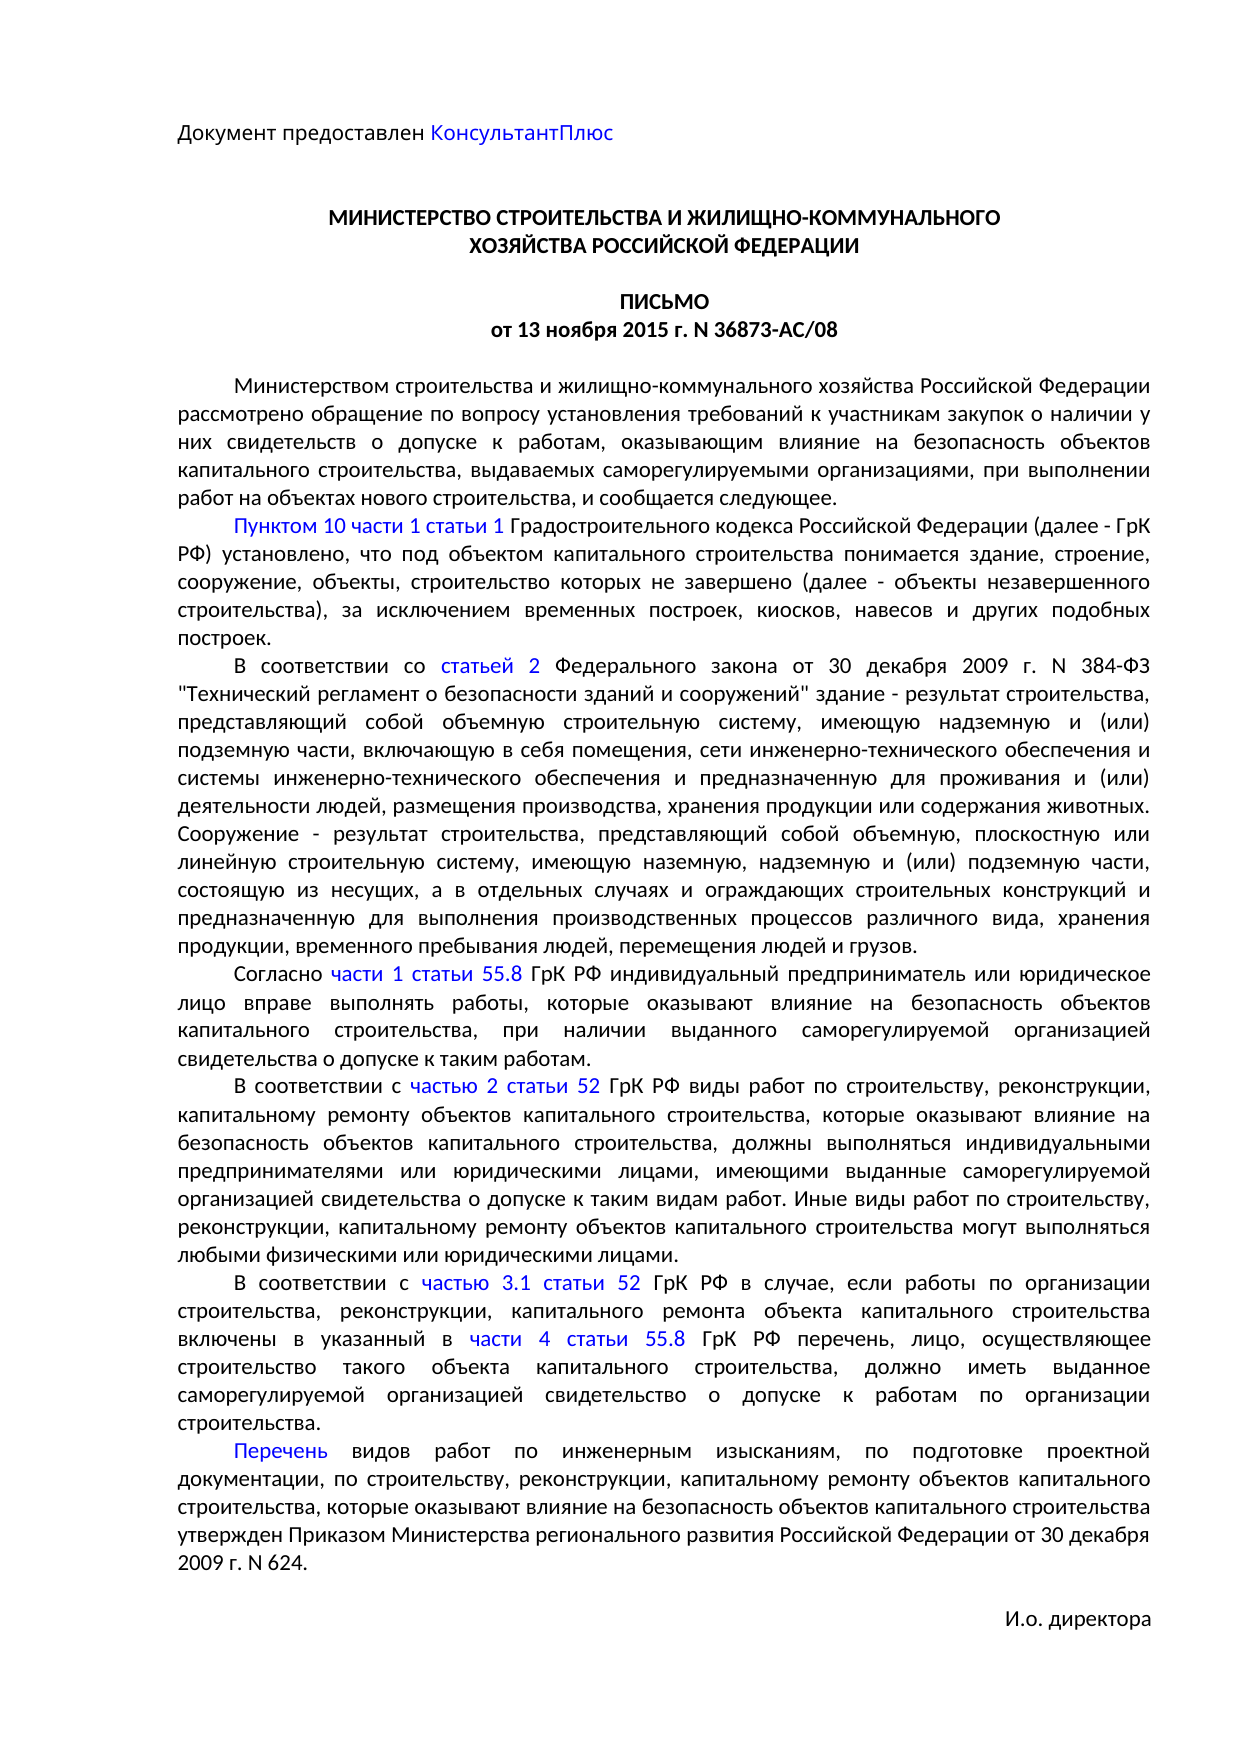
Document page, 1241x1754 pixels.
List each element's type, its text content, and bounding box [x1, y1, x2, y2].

text В соответствии со статьей 2 Федерального закона от 30 декабря 2009 г. N 384-ФЗ "Технический регламент о безопасности зданий и сооружений" здание - результат строительства, представляющий собой объемную строительную систему, имеющую надземную и (или) подземную части, включающую в себя помещения, сети инженерно-технического обеспечения и системы инженерно-технического обеспечения и предназначенную для проживания и (или) деятельности людей, размещения производства, хранения продукции или содержания животных. Сооружение - результат строительства, представляющий собой объемную, плоскостную или линейную строительную систему, имеющую наземную, надземную и (или) подземную части, состоящую из несущих, а в отдельных случаях и ограждающих строительных конструкций и предназначенную для выполнения производственных процессов различного вида, хранения продукции, временного пребывания людей, перемещения людей и грузов. [177, 651, 1152, 959]
title ХОЗЯЙСТВА РОССИЙСКОЙ ФЕДЕРАЦИИ [177, 231, 1152, 259]
text В соответствии с частью 2 статьи 52 ГрК РФ виды работ по строительству, реконструкции, капитальному ремонту объектов капитального строительства, которые оказывают влияние на безопасность объектов капитального строительства, должны выполняться индивидуальными предпринимателями или юридическими лицами, имеющими выданные саморегулируемой организацией свидетельства о допуске к таким видам работ. Иные виды работ по строительству, реконструкции, капитальному ремонту объектов капитального строительства могут выполняться любыми физическими или юридическими лицами. [177, 1072, 1152, 1268]
title МИНИСТЕРСТВО СТРОИТЕЛЬСТВА И ЖИЛИЩНО-КОММУНАЛЬНОГО [177, 203, 1152, 231]
text Пунктом 10 части 1 статьи 1 Градостроительного кодекса Российской Федерации (далее - ГрК РФ) установлено, что под объектом капитального строительства понимается здание, строение, сооружение, объекты, строительство которых не завершено (далее - объекты незавершенного строительства), за исключением временных построек, киосков, навесов и других подобных построек. [177, 511, 1152, 651]
title Документ предоставлен КонсультантПлюс [177, 118, 1152, 175]
text В соответствии с частью 3.1 статьи 52 ГрК РФ в случае, если работы по организации строительства, реконструкции, капитального ремонта объекта капитального строительства включены в указанный в части 4 статьи 55.8 ГрК РФ перечень, лицо, осуществляющее строительство такого объекта капитального строительства, должно иметь выданное саморегулируемой организацией свидетельство о допуске к работам по организации строительства. [177, 1268, 1152, 1436]
text И.о. директора [177, 1604, 1152, 1632]
title ПИСЬМО [177, 287, 1152, 315]
text Перечень видов работ по инженерным изысканиям, по подготовке проектной документации, по строительству, реконструкции, капитальному ремонту объектов капитального строительства, которые оказывают влияние на безопасность объектов капитального строительства утвержден Приказом Министерства регионального развития Российской Федерации от 30 декабря 2009 г. N 624. [177, 1436, 1152, 1576]
text Согласно части 1 статьи 55.8 ГрК РФ индивидуальный предприниматель или юридическое лицо вправе выполнять работы, которые оказывают влияние на безопасность объектов капитального строительства, при наличии выданного саморегулируемой организацией свидетельства о допуске к таким работам. [177, 959, 1152, 1072]
text Министерством строительства и жилищно-коммунального хозяйства Российской Федерации рассмотрено обращение по вопросу установления требований к участникам закупок о наличии у них свидетельств о допуске к работам, оказывающим влияние на безопасность объектов капитального строительства, выдаваемых саморегулируемыми организациями, при выполнении работ на объектах нового строительства, и сообщается следующее. [177, 371, 1152, 511]
title от 13 ноября 2015 г. N 36873-АС/08 [177, 315, 1152, 343]
